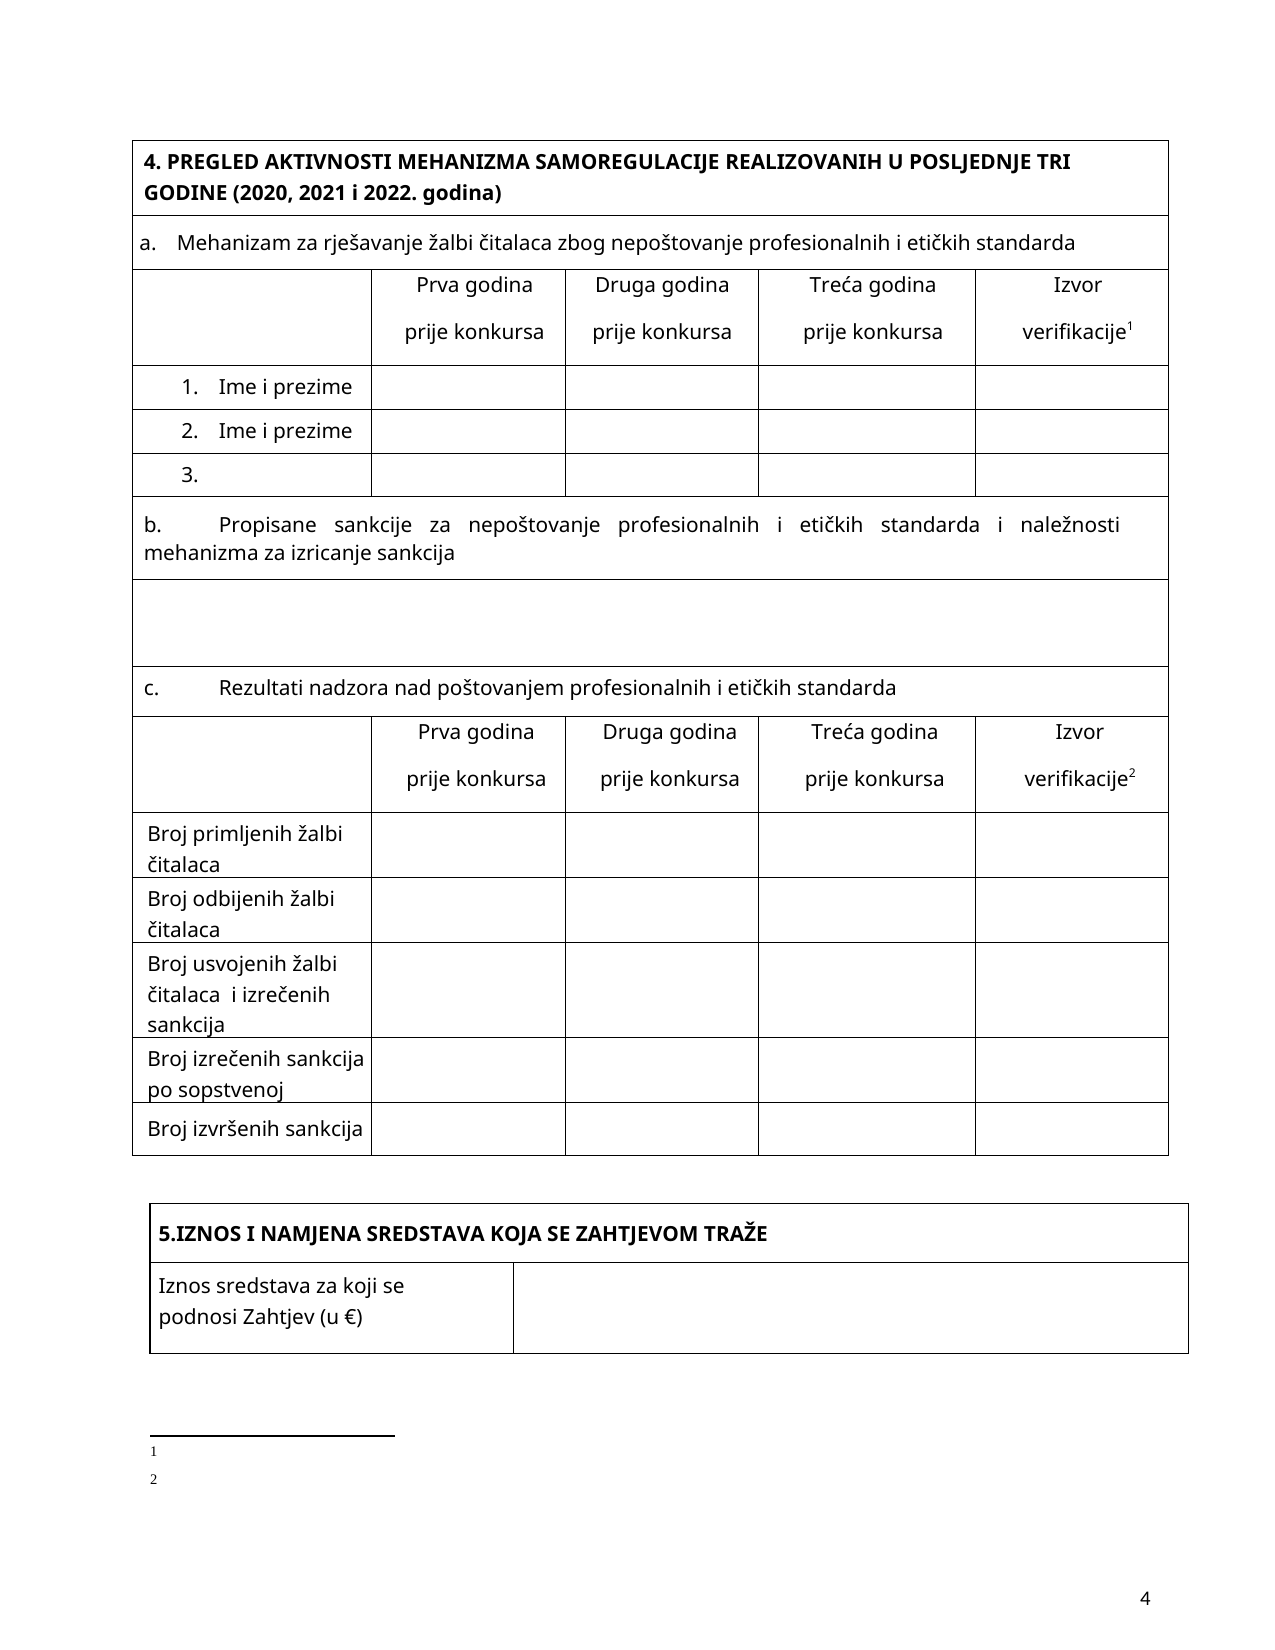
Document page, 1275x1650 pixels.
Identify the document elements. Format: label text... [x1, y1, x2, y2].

table_cell Broj usvojenih žalbi čitalaca i izrečenih sankcija [133, 943, 371, 1037]
table_cell Treća godina prije konkursa [759, 270, 975, 365]
table_cell Druga godina prije konkursa [566, 717, 758, 812]
table_cell Prva godina prije konkursa [372, 717, 565, 812]
table_cell [133, 717, 371, 812]
table_cell [759, 1038, 975, 1102]
table_cell [759, 943, 975, 1037]
table_cell [976, 943, 1168, 1037]
table_cell Mehanizam za rješavanje žalbi čitalaca zbog nepoštovanje profesionalnih i etičkih standarda [133, 216, 1168, 269]
table_cell Propisane sankcije za nepoštovanje profesionalnih i etičkih standarda i naležnosti mehanizma za izricanje sankcija [133, 497, 1168, 579]
table_cell [372, 410, 565, 452]
table_cell [759, 454, 975, 496]
table_cell [566, 454, 758, 496]
table_cell [976, 878, 1168, 942]
table_cell [759, 366, 975, 408]
table_cell [514, 1263, 1188, 1353]
table_cell [759, 1103, 975, 1155]
table_cell [133, 580, 1168, 666]
table_cell Ime i prezime [133, 410, 371, 452]
table_cell Ime i prezime [133, 366, 371, 408]
table_cell Druga godina prije konkursa [566, 270, 758, 365]
table_cell [133, 454, 371, 496]
table_cell Broj izvršenih sankcija [133, 1103, 371, 1155]
table_cell [976, 454, 1168, 496]
table_cell [759, 813, 975, 877]
table_cell [566, 813, 758, 877]
table_cell [976, 410, 1168, 452]
table_cell Izvor verifikacije [976, 717, 1168, 812]
table_cell [372, 878, 565, 942]
table_cell [976, 813, 1168, 877]
table_cell [976, 1103, 1168, 1155]
table_cell Broj izrečenih sankcija po sopstvenoj inicijativi [133, 1038, 371, 1102]
table_cell [133, 270, 371, 365]
table_cell Broj odbijenih žalbi čitalaca [133, 878, 371, 942]
table_cell [372, 366, 565, 408]
table_cell Prva godina prije konkursa [372, 270, 565, 365]
table_header 4. PREGLED AKTIVNOSTI MEHANIZMA SAMOREGULACIJE REALIZOVANIH U POSLJEDNJE TRI GODINE (2020, 2021 i 2022. godina) [133, 141, 1168, 215]
table_cell Iznos sredstava za koji se podnosi Zahtjev (u €) [151, 1263, 513, 1353]
table_cell Rezultati nadzora nad poštovanjem profesionalnih i etičkih standarda [133, 667, 1168, 716]
table_cell [566, 943, 758, 1037]
table_cell [372, 454, 565, 496]
table_cell [759, 878, 975, 942]
table_cell Izvor verifikacije [976, 270, 1168, 365]
table_cell [976, 366, 1168, 408]
table_cell [566, 1103, 758, 1155]
table_cell [372, 943, 565, 1037]
table_cell [566, 1038, 758, 1102]
table_cell Treća godina prije konkursa [759, 717, 975, 812]
table_cell Broj primljenih žalbi čitalaca [133, 813, 371, 877]
table_header 5.IZNOS I NAMJENA SREDSTAVA KOJA SE ZAHTJEVOM TRAŽE [151, 1204, 1188, 1262]
table_cell [759, 410, 975, 452]
table_cell [976, 1038, 1168, 1102]
table_cell [566, 366, 758, 408]
table_cell [372, 1038, 565, 1102]
table_cell [372, 813, 565, 877]
table_cell [566, 410, 758, 452]
table_cell [566, 878, 758, 942]
table_cell [372, 1103, 565, 1155]
